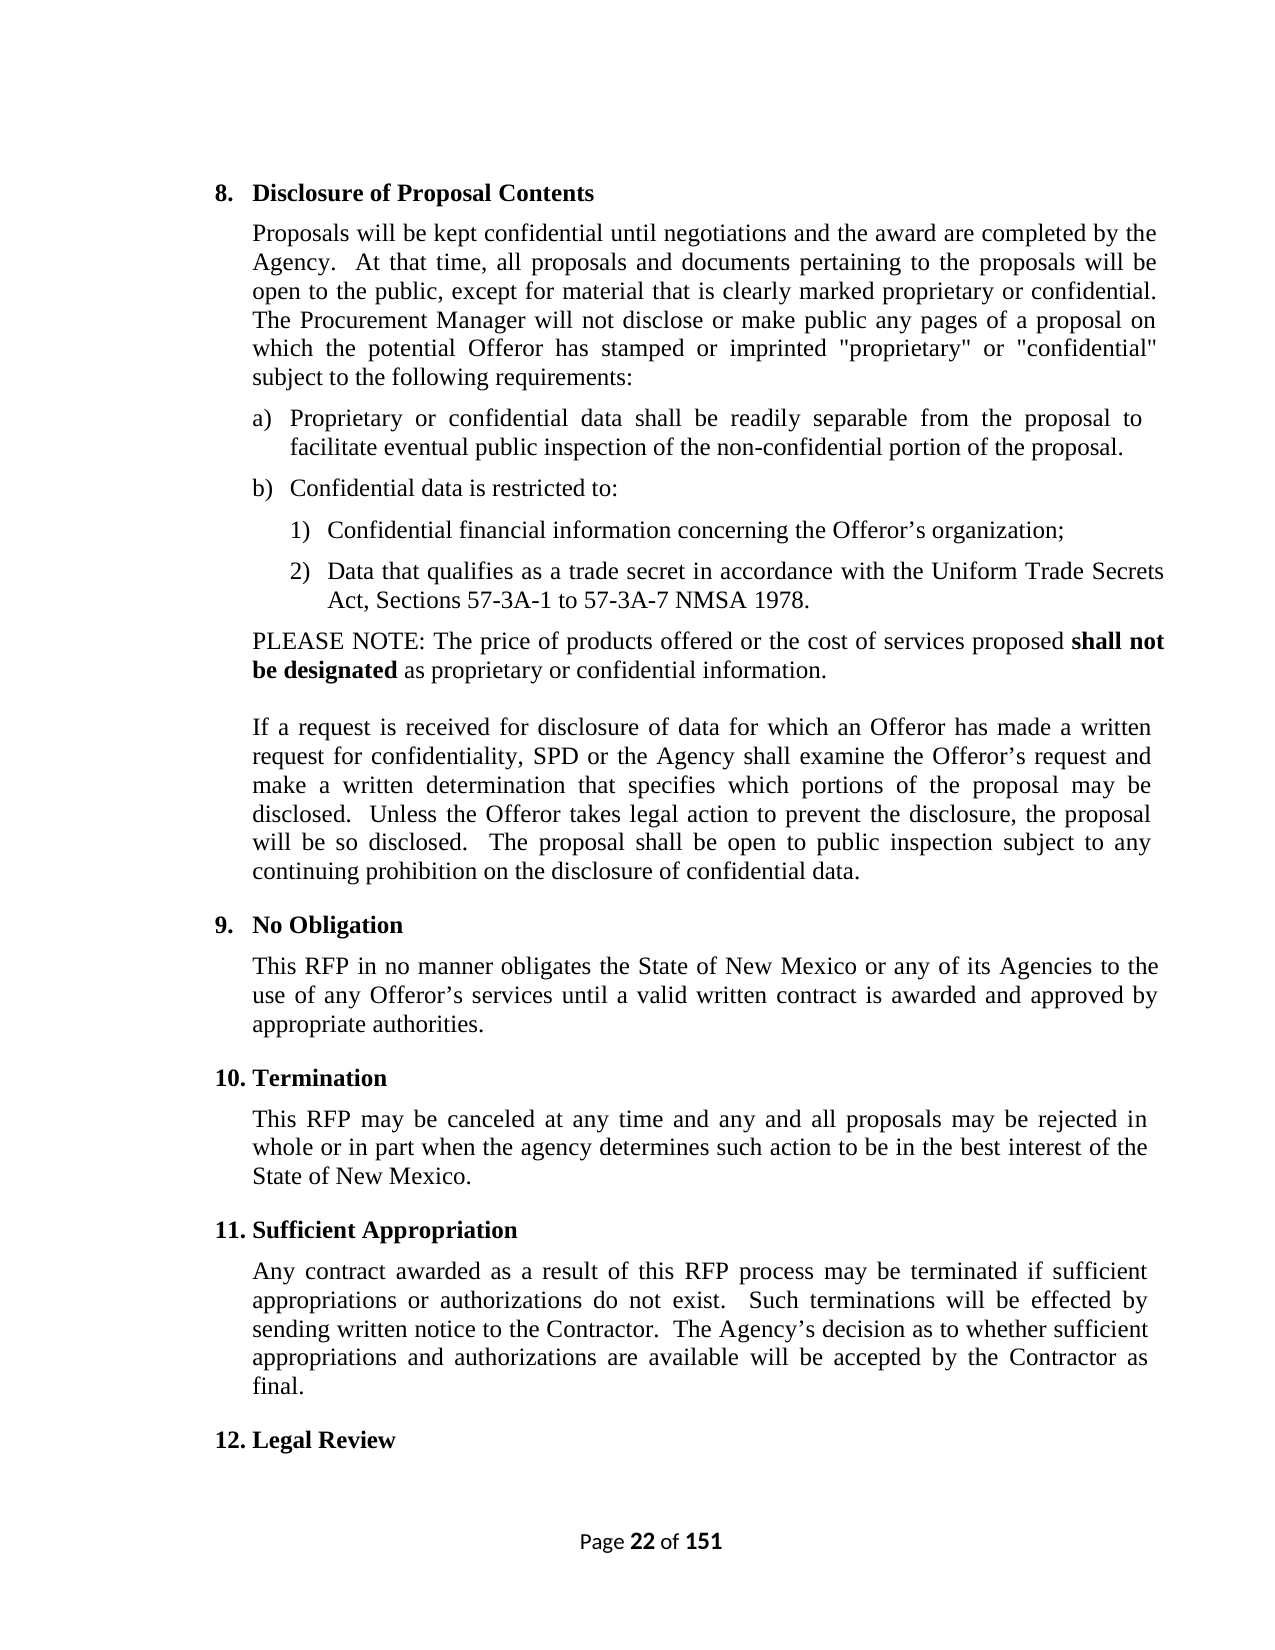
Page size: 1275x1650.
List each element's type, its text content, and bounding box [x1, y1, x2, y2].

list Confidential financial information concerning the Offeror’s organization; [289, 515, 1164, 544]
text This RFP may be canceled at any time and any and all proposals may be rejected in whole or in part when the agency determines such action to be in the best interest of the State of New Mexico. [252, 1104, 1148, 1190]
list Sufficient Appropriation [214, 1215, 1164, 1244]
text Proposals will be kept confidential until negotiations and the award are completed by the Agency. At that time, all proposals and documents pertaining to the proposals will be open to the public, except for material that is clearly marked proprietary or confidential. The Procurement Manager will not disclose or make public any pages of a proposal on which the potential Offeror has stamped or imprinted "proprietary" or "confidential" subject to the following requirements: [252, 218, 1157, 391]
list Confidential data is restricted to: [252, 473, 1164, 502]
list Proprietary or confidential data shall be readily separable from the proposal to facilitate eventual public inspection of the non-confidential portion of the proposal. [252, 403, 1143, 461]
text If a request is received for disclosure of data for which an Offeror has made a written request for confidentiality, SPD or the Agency shall examine the Offeror’s request and make a written determination that specifies which portions of the proposal may be disclosed. Unless the Offeror takes legal action to prevent the disclosure, the proposal will be so disclosed. The proposal shall be open to public inspection subject to any continuing prohibition on the disclosure of confidential data. [252, 712, 1151, 885]
list Disclosure of Proposal Contents [214, 178, 1164, 207]
text This RFP in no manner obligates the State of New Mexico or any of its Agencies to the use of any Offeror’s services until a valid written contract is awarded and approved by appropriate authorities. [252, 951, 1158, 1037]
list Data that qualifies as a trade secret in accordance with the Uniform Trade Secrets Act, Sections 57-3A-1 to 57-3A-7 NMSA 1978. [289, 556, 1164, 614]
list No Obligation [214, 910, 1164, 939]
list Legal Review [214, 1425, 1164, 1454]
list Termination [214, 1063, 1164, 1092]
text Any contract awarded as a result of this RFP process may be terminated if sufficient appropriations or authorizations do not exist. Such terminations will be effected by sending written notice to the Contractor. The Agency’s decision as to whether sufficient appropriations and authorizations are available will be accepted by the Contractor as final. [252, 1256, 1148, 1400]
text PLEASE NOTE: The price of products offered or the cost of services proposed shall not be designated as proprietary or confidential information. [252, 626, 1164, 684]
